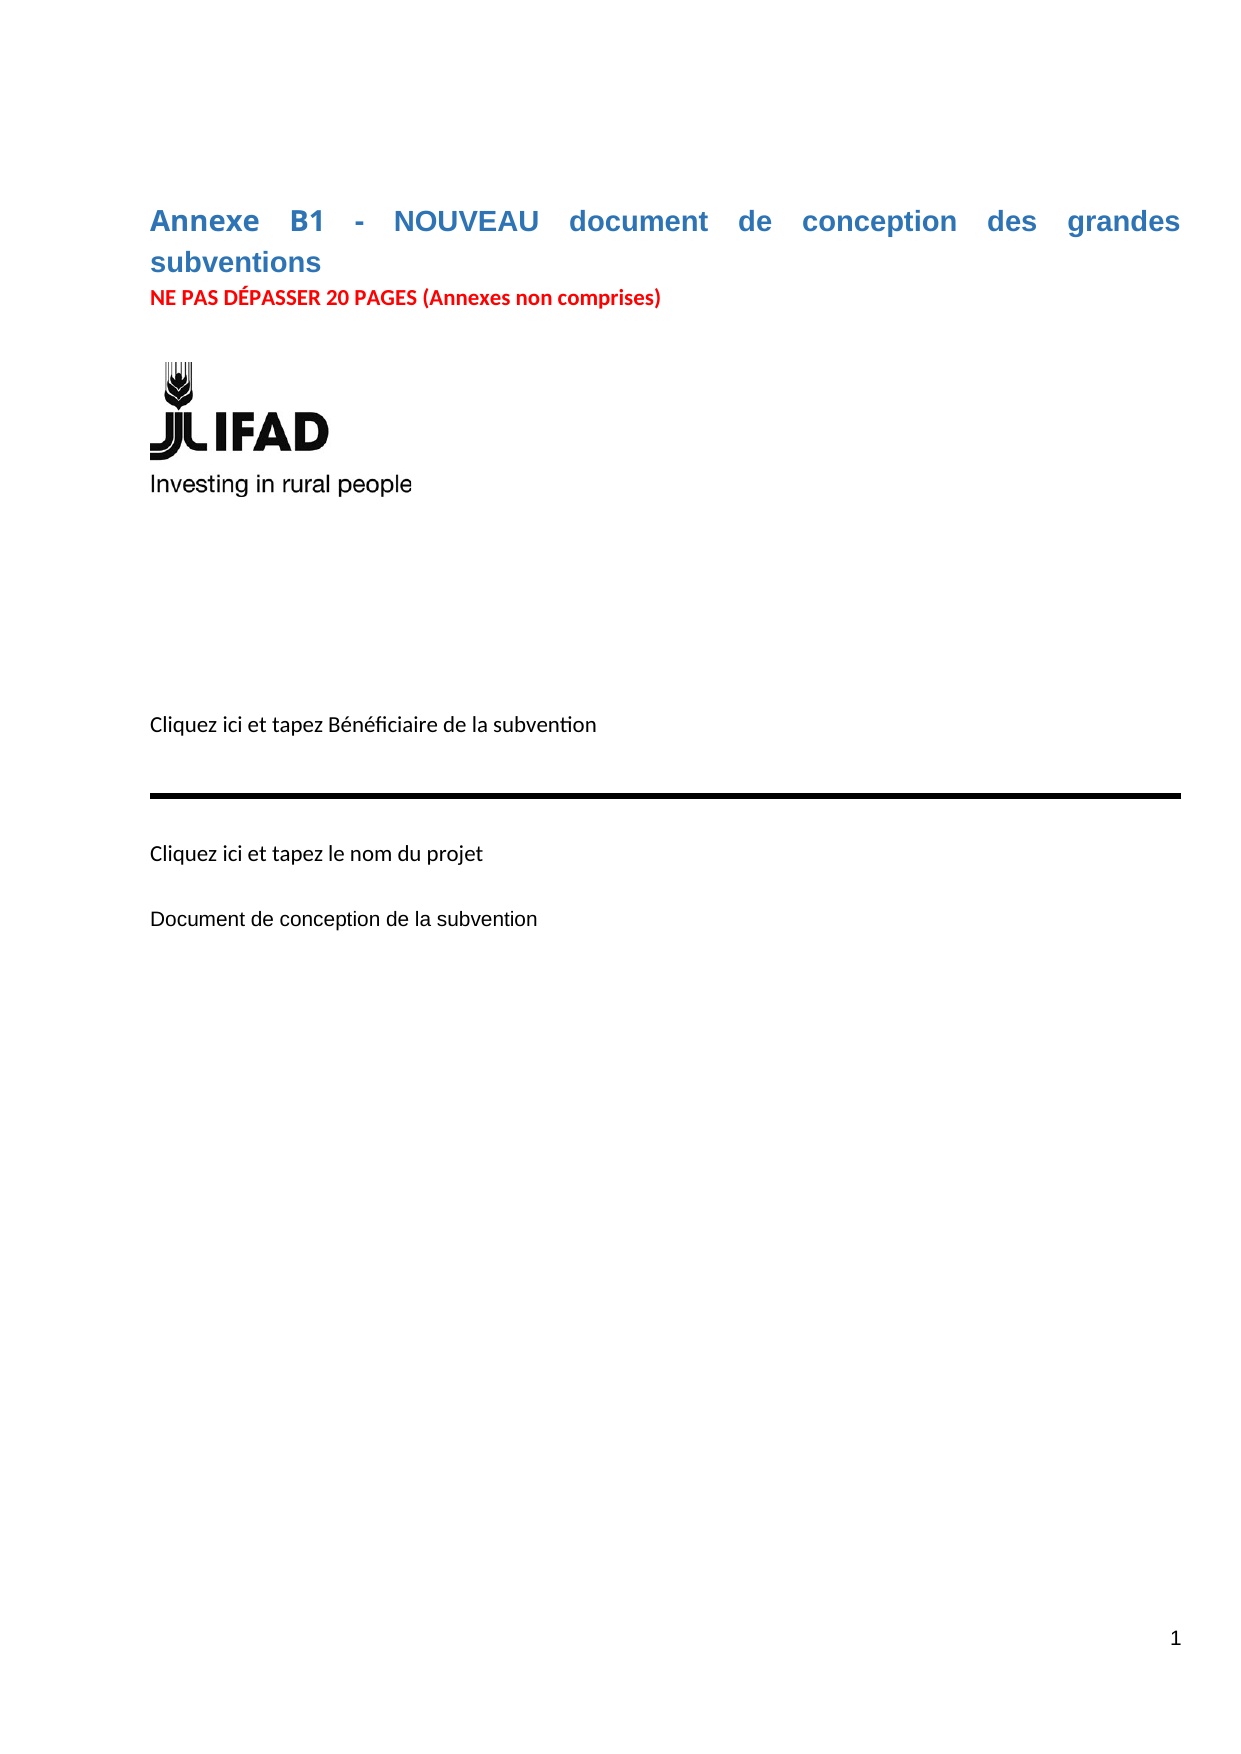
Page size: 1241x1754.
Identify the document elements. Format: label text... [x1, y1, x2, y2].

text Document de conception de la subvention [150, 907, 1181, 931]
subtitle Annexe B1 - NOUVEAU document de conception des grandes subventions [150, 200, 1181, 278]
picture [150, 362, 412, 497]
text NE PAS DÉPASSER 20 PAGES (Annexes non comprises) [150, 283, 1181, 311]
